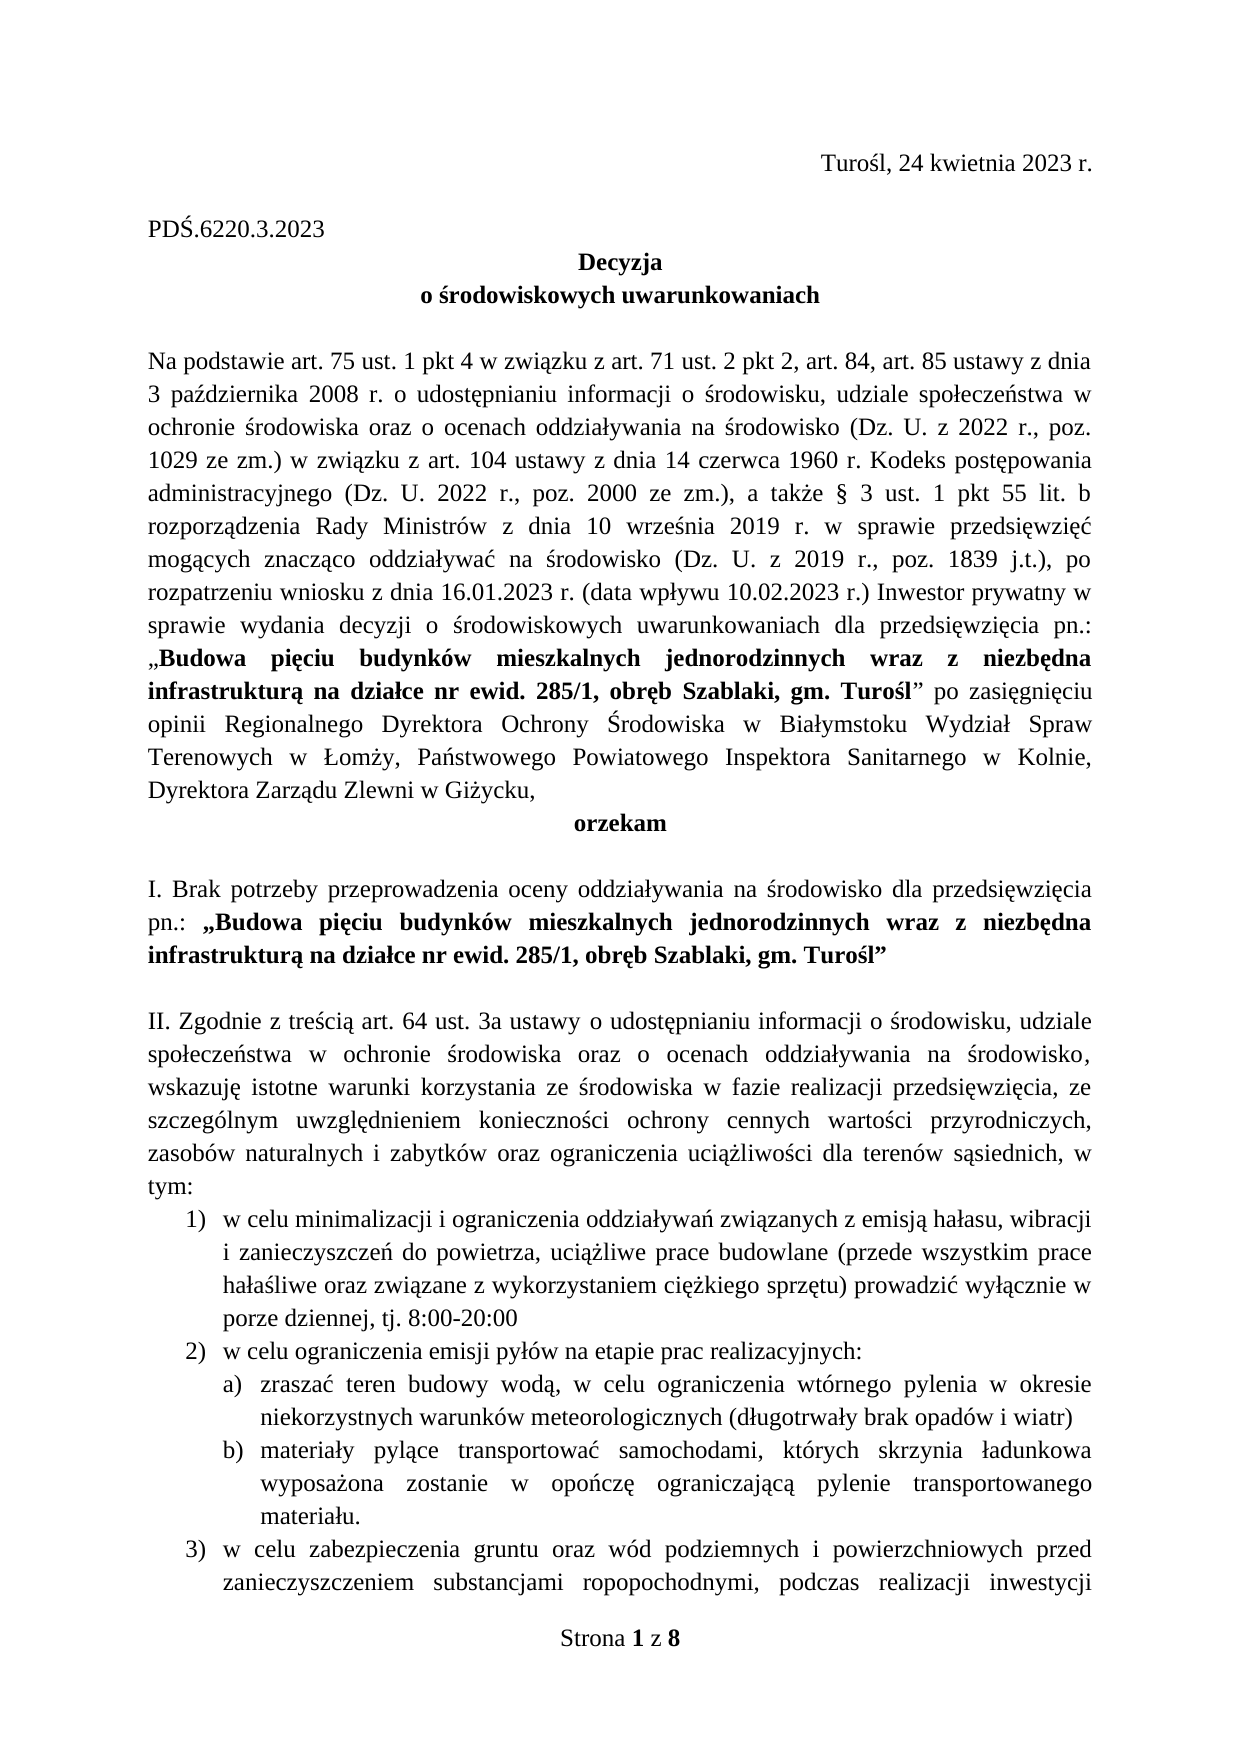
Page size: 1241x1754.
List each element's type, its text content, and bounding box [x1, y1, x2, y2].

text I. Brak potrzeby przeprowadzenia oceny oddziaływania na środowisko dla przedsięwzięcia pn.: „Budowa pięciu budynków mieszkalnych jednorodzinnych wraz z niezbędna infrastrukturą na działce nr ewid. 285/1, obręb Szablaki, gm. Turośl” [148, 874, 1093, 969]
text Na podstawie art. 75 ust. 1 pkt 4 w związku z art. 71 ust. 2 pkt 2, art. 84, art. 85 ustawy z dnia 3 października 2008 r. o udostępnianiu informacji o środowisku, udziale społeczeństwa w ochronie środowiska oraz o ocenach oddziaływania na środowisko (Dz. U. z 2022 r., poz. 1029 ze zm.) w związku z art. 104 ustawy z dnia 14 czerwca 1960 r. Kodeks postępowania administracyjnego (Dz. U. 2022 r., poz. 2000 ze zm.), a także § 3 ust. 1 pkt 55 lit. b rozporządzenia Rady Ministrów z dnia 10 września 2019 r. w sprawie przedsięwzięć mogących znacząco oddziaływać na środowisko (Dz. U. z 2019 r., poz. 1839 j.t.), po rozpatrzeniu wniosku z dnia 16.01.2023 r. (data wpływu 10.02.2023 r.) Inwestor prywatny w sprawie wydania decyzji o środowiskowych uwarunkowaniach dla przedsięwzięcia pn.: „Budowa pięciu budynków mieszkalnych jednorodzinnych wraz z niezbędna infrastrukturą na działce nr ewid. 285/1, obręb Szablaki, gm. Turośl” po zasięgnięciu opinii Regionalnego Dyrektora Ochrony Środowiska w Białymstoku Wydział Spraw Terenowych w Łomży, Państwowego Powiatowego Inspektora Sanitarnego w Kolnie, Dyrektora Zarządu Zlewni w Giżycku, [148, 346, 1093, 804]
text PDŚ.6220.3.2023 [148, 214, 1093, 242]
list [185, 1534, 1093, 1596]
text Decyzja [148, 247, 1093, 275]
list zraszać teren budowy wodą, w celu ograniczenia wtórnego pylenia w okresie niekorzystnych warunków meteorologicznych (długotrwały brak opadów i wiatr) [223, 1369, 1093, 1431]
text o środowiskowych uwarunkowaniach [148, 280, 1093, 308]
text II. Zgodnie z treścią art. 64 ust. 3a ustawy o udostępnianiu informacji o środowisku, udziale społeczeństwa w ochronie środowiska oraz o ocenach oddziaływania na środowisko, wskazuję istotne warunki korzystania ze środowiska w fazie realizacji przedsięwzięcia, ze szczególnym uwzględnieniem konieczności ochrony cennych wartości przyrodniczych, zasobów naturalnych i zabytków oraz ograniczenia uciążliwości dla terenów sąsiednich, w tym: [148, 1006, 1093, 1200]
list w celu ograniczenia emisji pyłów na etapie prac realizacyjnych: [185, 1336, 1093, 1365]
text Turośl, 24 kwietnia 2023 r. [148, 148, 1093, 176]
list w celu minimalizacji i ograniczenia oddziaływań związanych z emisją hałasu, wibracji i zanieczyszczeń do powietrza, uciążliwe prace budowlane (przede wszystkim prace hałaśliwe oraz związane z wykorzystaniem ciężkiego sprzętu) prowadzić wyłącznie w porze dziennej, tj. 8:00-20:00 [185, 1204, 1093, 1332]
list materiały pylące transportować samochodami, których skrzynia ładunkowa wyposażona zostanie w opończę ograniczającą pylenie transportowanego materiału. [223, 1435, 1093, 1530]
text orzekam [148, 808, 1093, 837]
